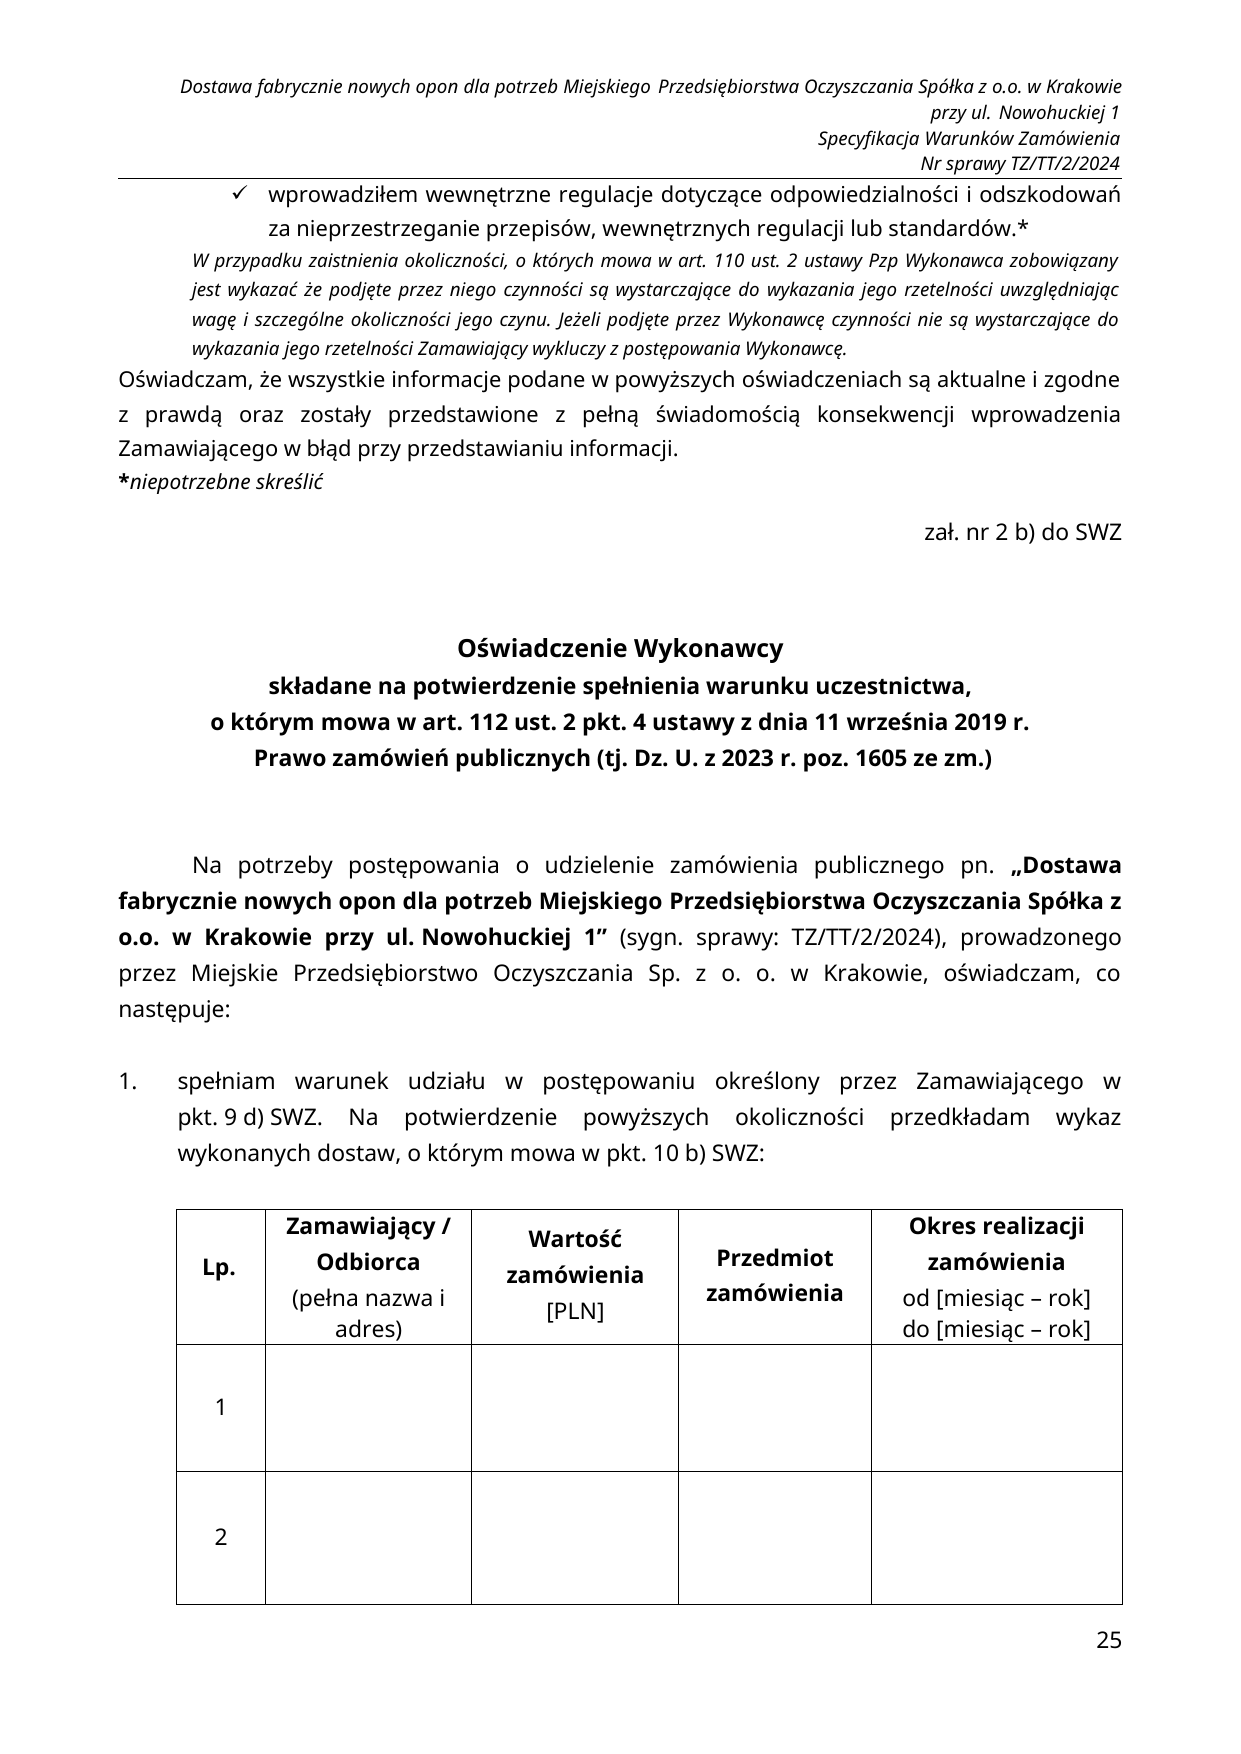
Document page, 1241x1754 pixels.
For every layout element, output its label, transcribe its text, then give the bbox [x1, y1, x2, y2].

text zał. nr 2 b) do SWZ [118, 516, 1122, 547]
text o którym mowa w art. 112 ust. 2 pkt. 4 ustawy z dnia 11 września 2019 r. [118, 706, 1122, 737]
table_cell 2 [177, 1472, 265, 1604]
table_header Lp. [177, 1210, 265, 1344]
table_header Okres realizacji zamówienia od [miesiąc – rok] do [miesiąc – rok] [872, 1210, 1122, 1344]
table_cell [679, 1345, 871, 1471]
table_header Wartość zamówienia [PLN] [472, 1210, 678, 1344]
table_cell 1 [177, 1345, 265, 1471]
text *niepotrzebne skreślić [118, 467, 1122, 495]
table_header Przedmiot zamówienia [679, 1210, 871, 1344]
table_cell [266, 1345, 471, 1471]
list spełniam warunek udziału w postępowaniu określony przez Zamawiającego w pkt. 9 d) SWZ. Na potwierdzenie powyższych okoliczności przedkładam wykaz wykonanych dostaw, o którym mowa w pkt. 10 b) SWZ: [118, 1065, 1122, 1168]
text W przypadku zaistnienia okoliczności, o których mowa w art. 110 ust. 2 ustawy Pzp Wykonawca zobowiązany jest wykazać że podjęte przez niego czynności są wystarczające do wykazania jego rzetelności uwzględniając wagę i szczególne okoliczności jego czynu. Jeżeli podjęte przez Wykonawcę czynności nie są wystarczające do wykazania jego rzetelności Zamawiający wykluczy z postępowania Wykonawcę. [192, 247, 1122, 361]
text Oświadczam, że wszystkie informacje podane w powyższych oświadczeniach są aktualne i zgodne z prawdą oraz zostały przedstawione z pełną świadomością konsekwencji wprowadzenia Zamawiającego w błąd przy przedstawianiu informacji. [118, 364, 1122, 463]
text Na potrzeby postępowania o udzielenie zamówienia publicznego pn. „Dostawa fabrycznie nowych opon dla potrzeb Miejskiego Przedsiębiorstwa Oczyszczania Spółka z o.o. w Krakowie przy ul. Nowohuckiej 1” (sygn. sprawy: TZ/TT/2/2024), prowadzonego przez Miejskie Przedsiębiorstwo Oczyszczania Sp. z o. o. w Krakowie, oświadczam, co następuje: [118, 849, 1122, 1024]
text składane na potwierdzenie spełnienia warunku uczestnictwa, [118, 670, 1122, 701]
table_cell [266, 1472, 471, 1604]
list wprowadziłem wewnętrzne regulacje dotyczące odpowiedzialności i odszkodowań za nieprzestrzeganie przepisów, wewnętrznych regulacji lub standardów.* [231, 179, 1122, 243]
table_cell [872, 1345, 1122, 1471]
table_cell [679, 1472, 871, 1604]
text Prawo zamówień publicznych (tj. Dz. U. z 2023 r. poz. 1605 ze zm.) [118, 742, 1122, 773]
text Oświadczenie Wykonawcy [118, 631, 1122, 664]
table_cell [472, 1472, 678, 1604]
table_header Zamawiający / Odbiorca (pełna nazwa i adres) [266, 1210, 471, 1344]
table_cell [472, 1345, 678, 1471]
table_cell [872, 1472, 1122, 1604]
